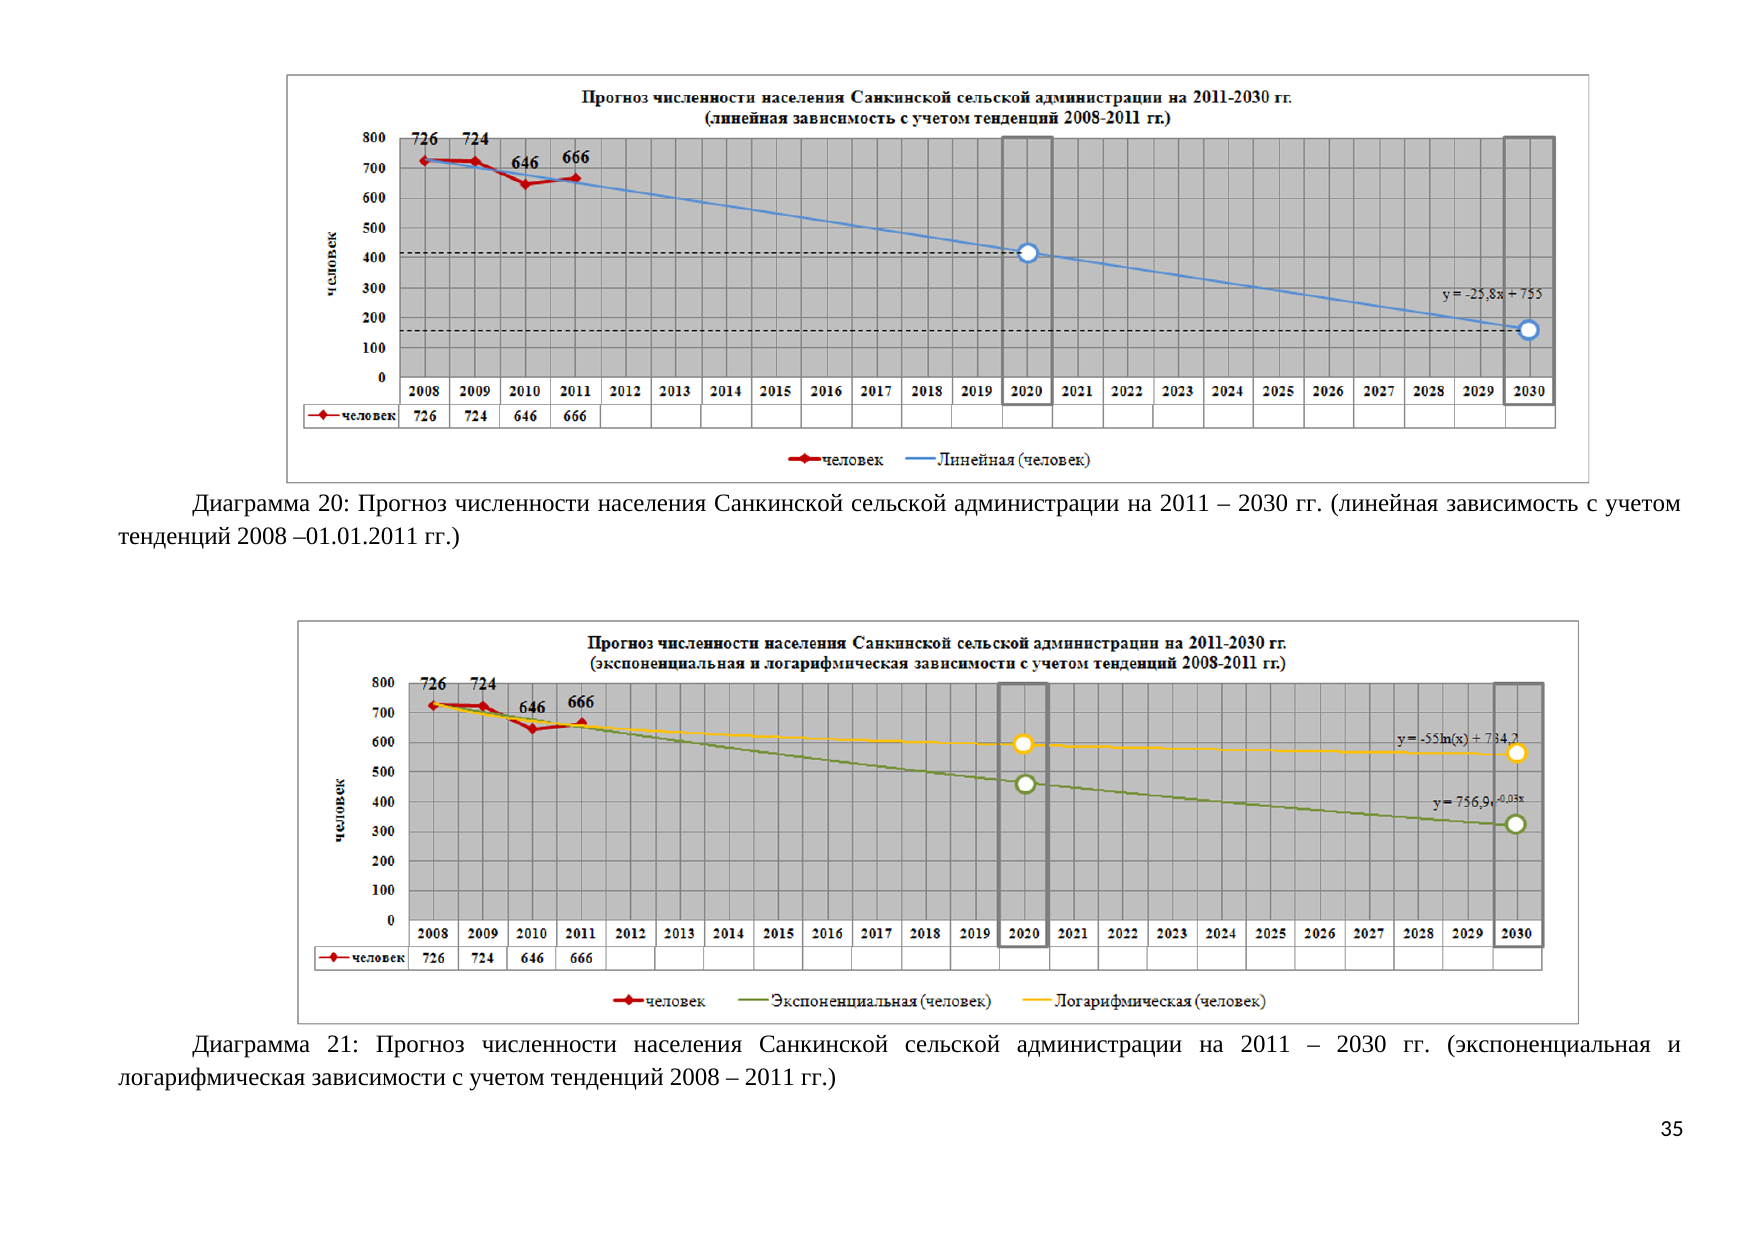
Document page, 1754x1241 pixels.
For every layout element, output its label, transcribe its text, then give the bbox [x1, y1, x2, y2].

picture [296, 620, 1580, 1025]
picture [285, 73, 1590, 484]
text Диаграмма 21: Прогноз численности населения Санкинской сельской администрации на 2011 – 2030 гг. (экспоненциальная и логарифмическая зависимости с учетом тенденций 2008 – 2011 гг.) [118, 1029, 1683, 1091]
text Диаграмма 20: Прогноз численности населения Санкинской сельской администрации на 2011 – 2030 гг. (линейная зависимость с учетом тенденций 2008 –01.01.2011 гг.) [118, 488, 1683, 550]
